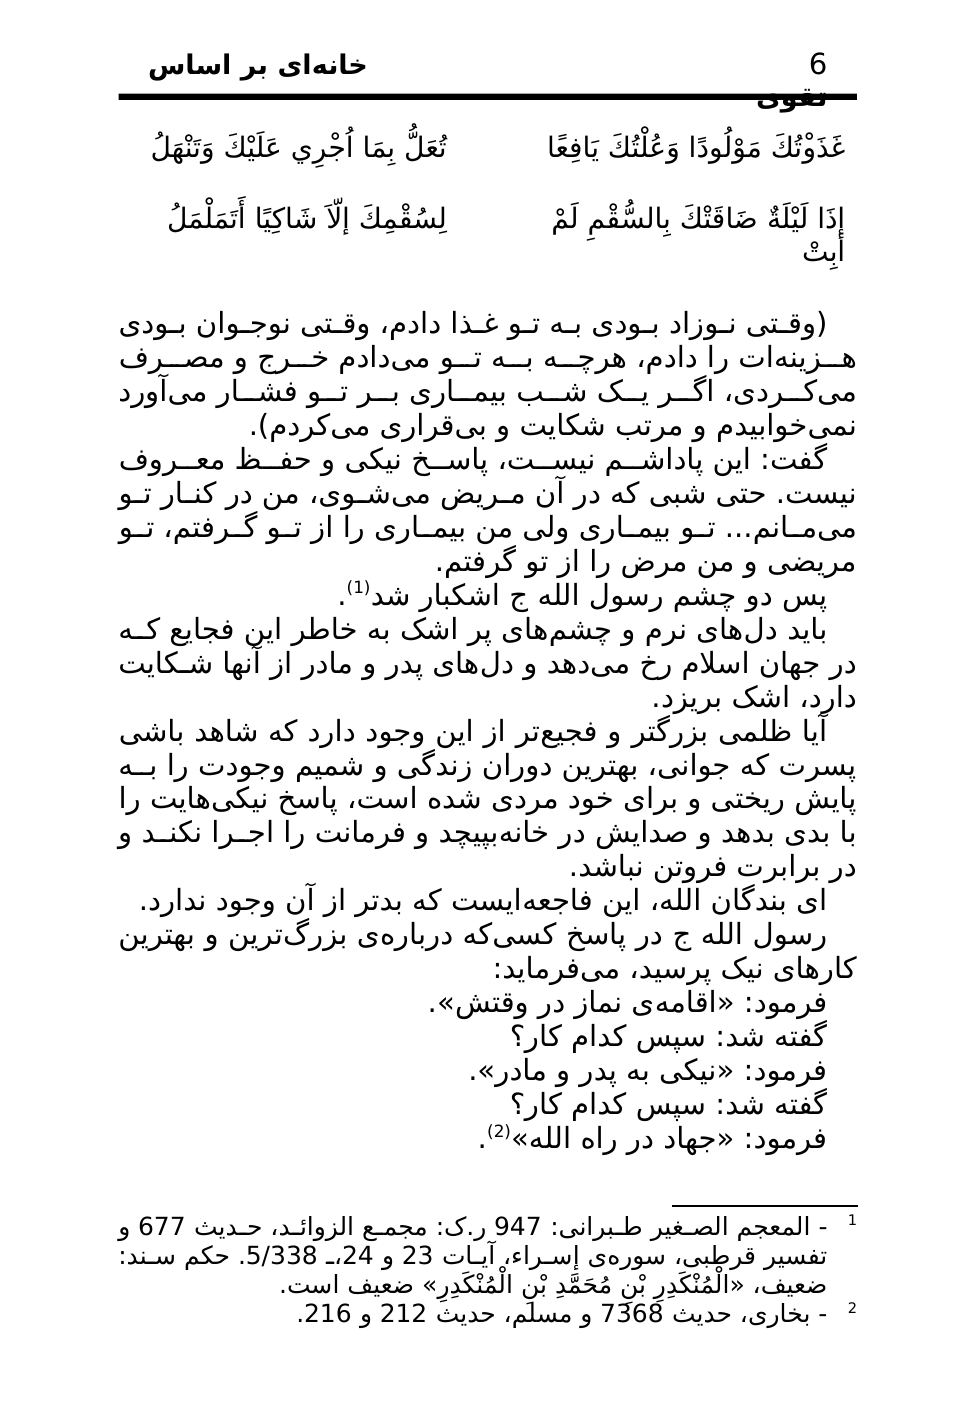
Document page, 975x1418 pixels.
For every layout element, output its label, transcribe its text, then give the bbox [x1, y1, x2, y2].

text باید دل‌های نرم و چشم‌های پر اشک به خاطر این فجایع که در جهان اسلام رخ می‌دهد و دل‌های پدر و مادر از آنها شکایت دارد، اشک بریزد. [118, 612, 857, 714]
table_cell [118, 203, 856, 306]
text گفته شد: سپس کدام کار؟ [118, 1019, 857, 1053]
text فرمود: «جهاد در راه الله»(). [118, 1121, 857, 1155]
text فرمود: «اقامه‌ی نماز در وقتش». [118, 986, 857, 1019]
text (وقتی نوزاد بودی به تو غذا دادم، وقتی نوجوان بودی هزینه‌ات را دادم، هرچه به تو می‌دادم خرج و مصرف می‌کردی، اگر یک شب بیماری بر تو فشار می‌آورد نمی‌خوابیدم و مرتب شکایت و بی‌قراری می‌کردم). [118, 306, 857, 442]
text ای بندگان الله، این فاجعه‌ایست که بدتر از آن وجود ندارد. [118, 884, 857, 918]
text پس دو چشم رسول الله ج اشکبار شد(). [118, 578, 857, 612]
text فرمود: «نیکی به پدر و مادر». [118, 1053, 857, 1087]
text رسول الله ج در پاسخ کسی‌که درباره‌ی بزرگ‌ترین و بهترین کارهای نیک پرسید، می‌فرماید: [118, 918, 857, 986]
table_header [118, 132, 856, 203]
text گفته شد: سپس کدام کار؟ [118, 1087, 857, 1121]
text گفت: این پاداشم نیست، پاسخ نیکی و حفظ معروف نیست. حتی شبی که در آن مریض می‌شوی، من در کنار تو می‌مانم... تو بیماری ولی من بیماری را از تو گرفتم، تو مریضی و من مرض را از تو گرفتم. [118, 442, 857, 578]
text آیا ظلمی بزرگتر و فجیع‌تر از این وجود دارد که شاهد باشی پسرت که جوانی، بهترین دوران زندگی و شمیم وجودت را به پایش ریختی و برای خود مردی شده است، پاسخ نیکی‌هایت را با بدی بدهد و صدایش در خانه‌بپیچد و فرمانت را اجرا نکند و در برابرت فروتن نباشد. [118, 714, 857, 884]
